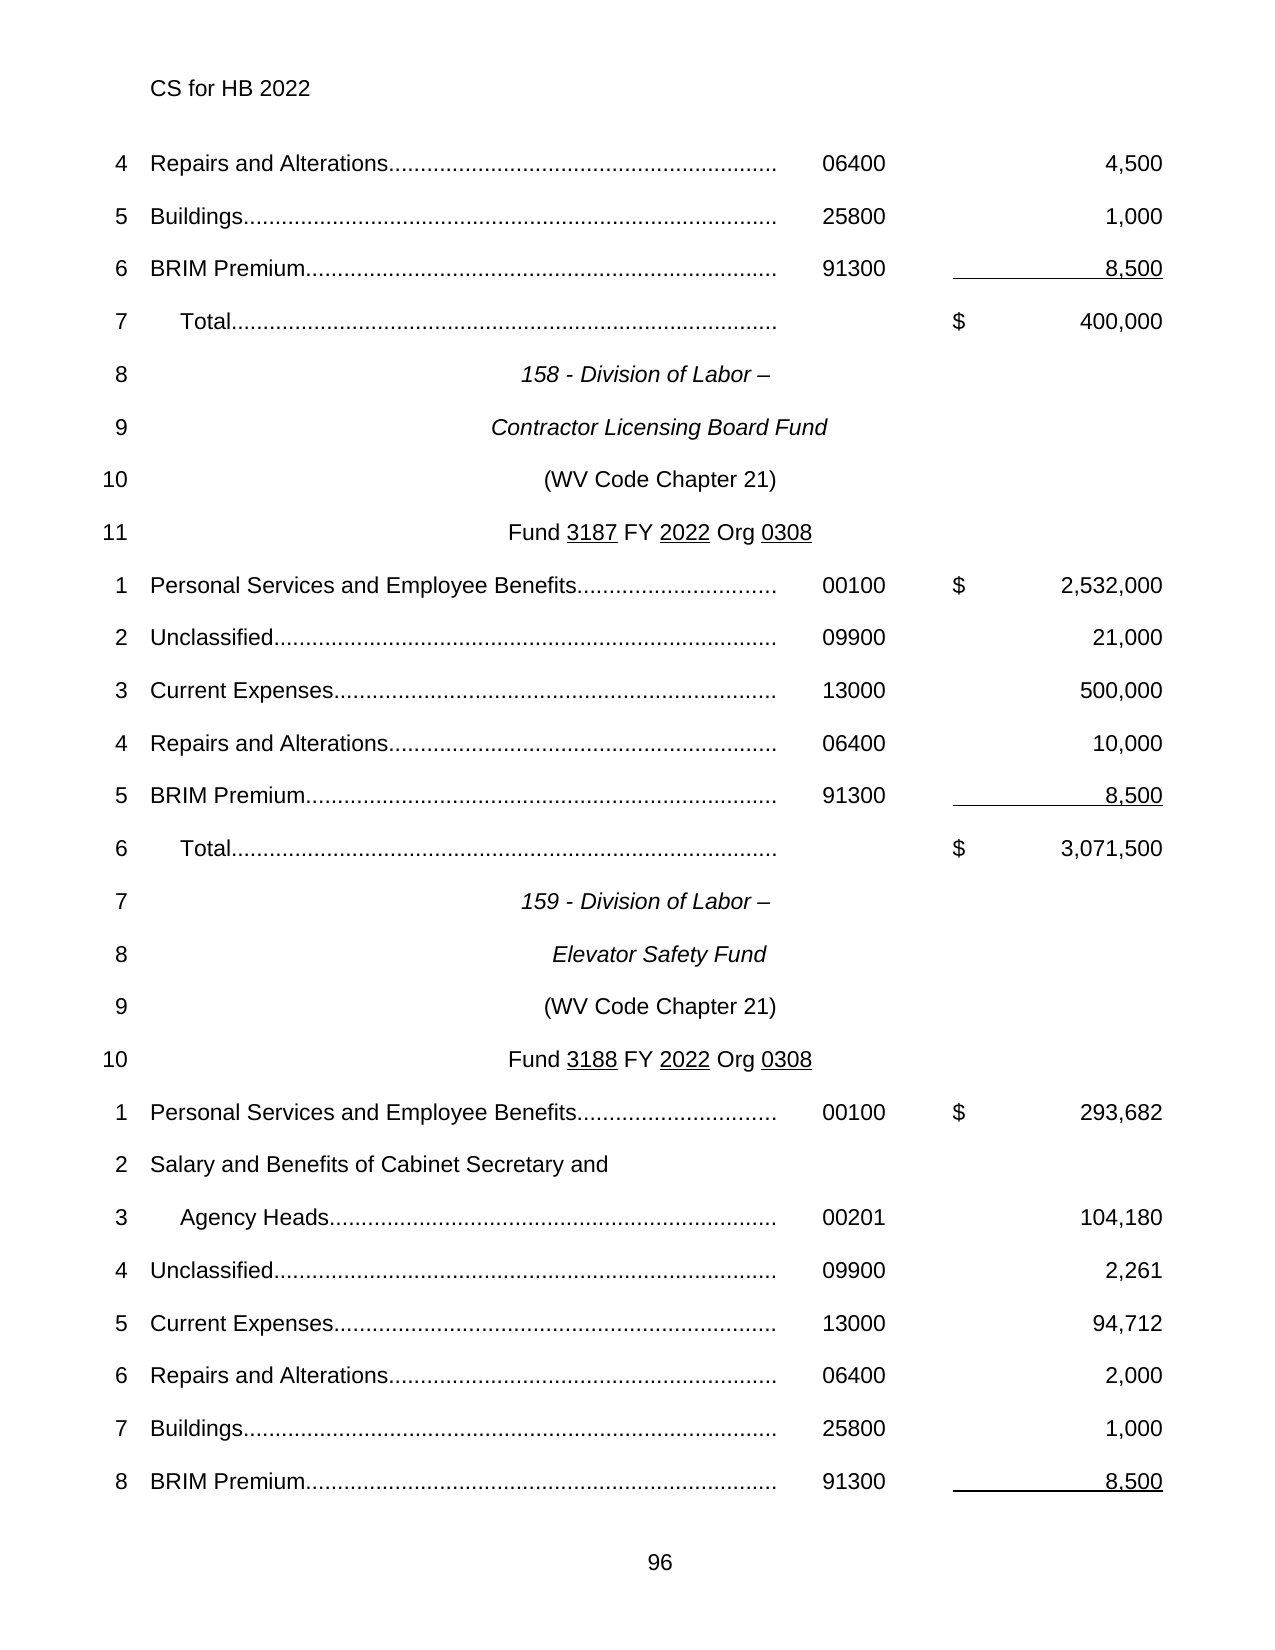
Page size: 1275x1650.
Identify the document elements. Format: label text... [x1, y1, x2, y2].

text Salary and Benefits of Cabinet Secretary and [150, 1151, 1170, 1178]
text Personal Services and Employee Benefits 00100 $ 293,682 [150, 1099, 1170, 1125]
text (WV Code Chapter 21) [150, 466, 1170, 493]
list Division of Labor – [150, 361, 1170, 387]
text (WV Code Chapter 21) [150, 993, 1170, 1020]
text Fund 3188 FY 2022 Org 0308 [150, 1046, 1170, 1072]
text BRIM Premium 91300 8,500 [150, 255, 1170, 282]
text Repairs and Alterations 06400 2,000 [150, 1362, 1170, 1389]
text Current Expenses 13000 94,712 [150, 1309, 1170, 1336]
text Repairs and Alterations 06400 4,500 [150, 150, 1170, 176]
text Contractor Licensing Board Fund [150, 413, 1170, 440]
text Repairs and Alterations 06400 10,000 [150, 730, 1170, 756]
text Buildings 25800 1,000 [150, 1415, 1170, 1441]
text Current Expenses 13000 500,000 [150, 677, 1170, 703]
text BRIM Premium 91300 8,500 [150, 1468, 1170, 1494]
text Agency Heads 00201 104,180 [150, 1204, 1170, 1231]
text Total $ 400,000 [150, 308, 1170, 334]
text Total $ 3,071,500 [150, 835, 1170, 862]
text BRIM Premium 91300 8,500 [150, 782, 1170, 809]
text Unclassified 09900 2,261 [150, 1257, 1170, 1283]
text Elevator Safety Fund [150, 941, 1170, 967]
text Personal Services and Employee Benefits 00100 $ 2,532,000 [150, 572, 1170, 598]
list Division of Labor – [150, 888, 1170, 914]
text Unclassified 09900 21,000 [150, 624, 1170, 651]
text Buildings 25800 1,000 [150, 203, 1170, 229]
text Fund 3187 FY 2022 Org 0308 [150, 519, 1170, 545]
